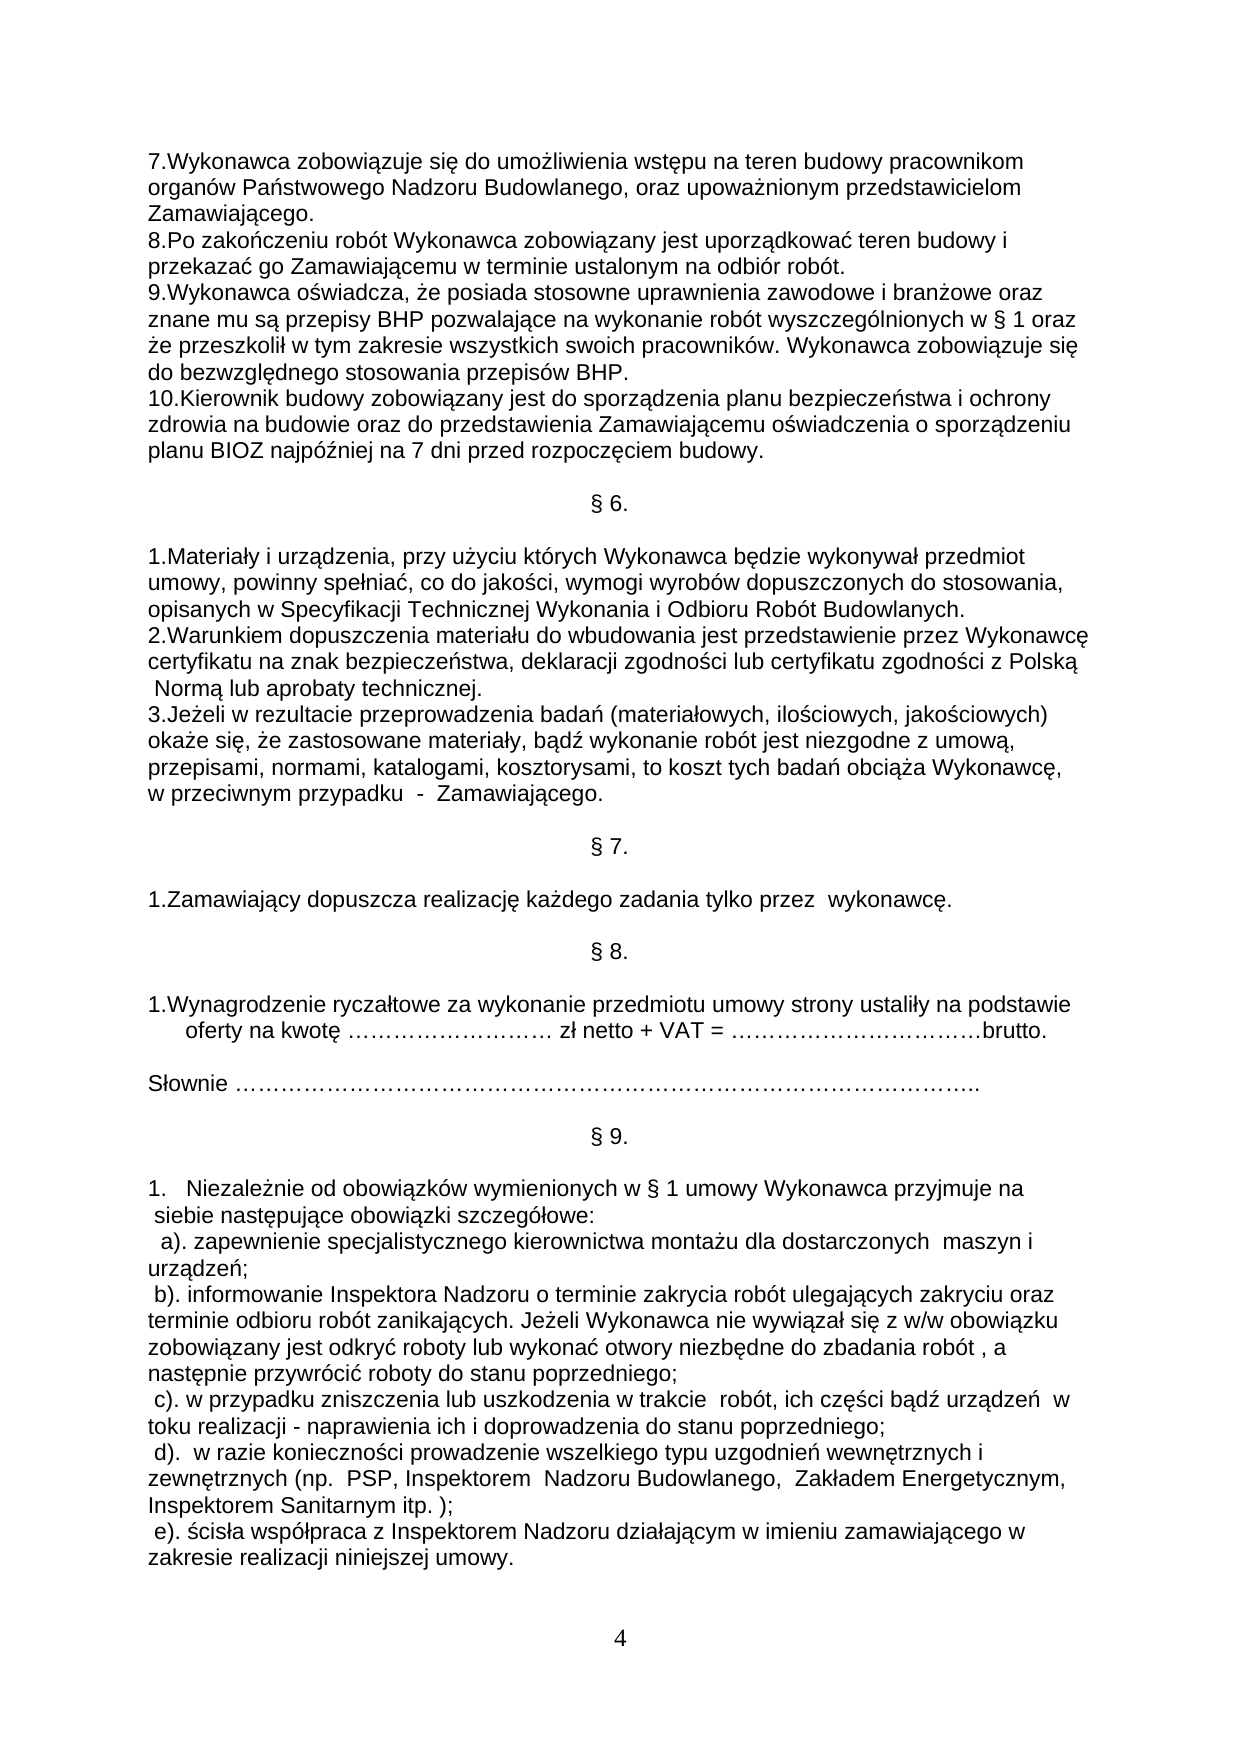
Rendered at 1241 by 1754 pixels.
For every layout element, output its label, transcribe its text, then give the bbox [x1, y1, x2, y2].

text c). w przypadku zniszczenia lub uszkodzenia w trakcie robót, ich części bądź urządzeń w toku realizacji - naprawienia ich i doprowadzenia do stanu poprzedniego; [148, 1386, 1093, 1439]
list Zamawiający dopuszcza realizację każdego zadania tylko przez wykonawcę. [148, 886, 1093, 912]
text § 7. [148, 833, 1093, 859]
text 1.Materiały i urządzenia, przy użyciu których Wykonawca będzie wykonywał przedmiot umowy, powinny spełniać, co do jakości, wymogi wyrobów dopuszczonych do stosowania, [148, 543, 1093, 596]
text okaże się, że zastosowane materiały, bądź wykonanie robót jest niezgodne z umową, [148, 727, 1093, 754]
text § 6. [148, 490, 1093, 517]
text 3.Jeżeli w rezultacie przeprowadzenia badań (materiałowych, ilościowych, jakościowych) [148, 701, 1093, 727]
text 2.Warunkiem dopuszczenia materiału do wbudowania jest przedstawienie przez Wykonawcę [148, 622, 1093, 648]
text certyfikatu na znak bezpieczeństwa, deklaracji zgodności lub certyfikatu zgodności z Polską [148, 648, 1093, 675]
text opisanych w Specyfikacji Technicznej Wykonania i Odbioru Robót Budowlanych. [148, 596, 1093, 622]
text przepisami, normami, katalogami, kosztorysami, to koszt tych badań obciąża Wykonawcę, [148, 754, 1093, 780]
text Słownie …………………………………………………………………………………….. [148, 1070, 1093, 1096]
text Normą lub aprobaty technicznej. [148, 675, 1093, 701]
text d). w razie konieczności prowadzenie wszelkiego typu uzgodnień wewnętrznych i zewnętrznych (np. PSP, Inspektorem Nadzoru Budowlanego, Zakładem Energetycznym, Inspektorem Sanitarnym itp. ); e). ścisła współpraca z Inspektorem Nadzoru działającym w imieniu zamawiającego w zakresie realizacji niniejszej umowy. [148, 1439, 1093, 1571]
list Wynagrodzenie ryczałtowe za wykonanie przedmiotu umowy strony ustaliły na podstawie oferty na kwotę ……………………… zł netto + VAT = ……………………………brutto. [148, 991, 1093, 1044]
text 8.Po zakończeniu robót Wykonawca zobowiązany jest uporządkować teren budowy i przekazać go Zamawiającemu w terminie ustalonym na odbiór robót. [148, 227, 1093, 279]
text 10.Kierownik budowy zobowiązany jest do sporządzenia planu bezpieczeństwa i ochrony zdrowia na budowie oraz do przedstawienia Zamawiającemu oświadczenia o sporządzeniu planu BIOZ najpóźniej na 7 dni przed rozpoczęciem budowy. [148, 385, 1093, 464]
text § 9. [148, 1123, 1093, 1149]
text w przeciwnym przypadku - Zamawiającego. [148, 780, 1093, 806]
text 1. Niezależnie od obowiązków wymienionych w § 1 umowy Wykonawca przyjmuje na siebie następujące obowiązki szczegółowe: a). zapewnienie specjalistycznego kierownictwa montażu dla dostarczonych maszyn i urządzeń; b). informowanie Inspektora Nadzoru o terminie zakrycia robót ulegających zakryciu oraz terminie odbioru robót zanikających. Jeżeli Wykonawca nie wywiązał się z w/w obowiązku zobowiązany jest odkryć roboty lub wykonać otwory niezbędne do zbadania robót , a następnie przywrócić roboty do stanu poprzedniego; [148, 1175, 1093, 1386]
text 9.Wykonawca oświadcza, że posiada stosowne uprawnienia zawodowe i branżowe oraz znane mu są przepisy BHP pozwalające na wykonanie robót wyszczególnionych w § 1 oraz że przeszkolił w tym zakresie wszystkich swoich pracowników. Wykonawca zobowiązuje się do bezwzględnego stosowania przepisów BHP. [148, 279, 1093, 385]
text 7.Wykonawca zobowiązuje się do umożliwienia wstępu na teren budowy pracownikom organów Państwowego Nadzoru Budowlanego, oraz upoważnionym przedstawicielom Zamawiającego. [148, 148, 1093, 227]
text § 8. [148, 938, 1093, 964]
